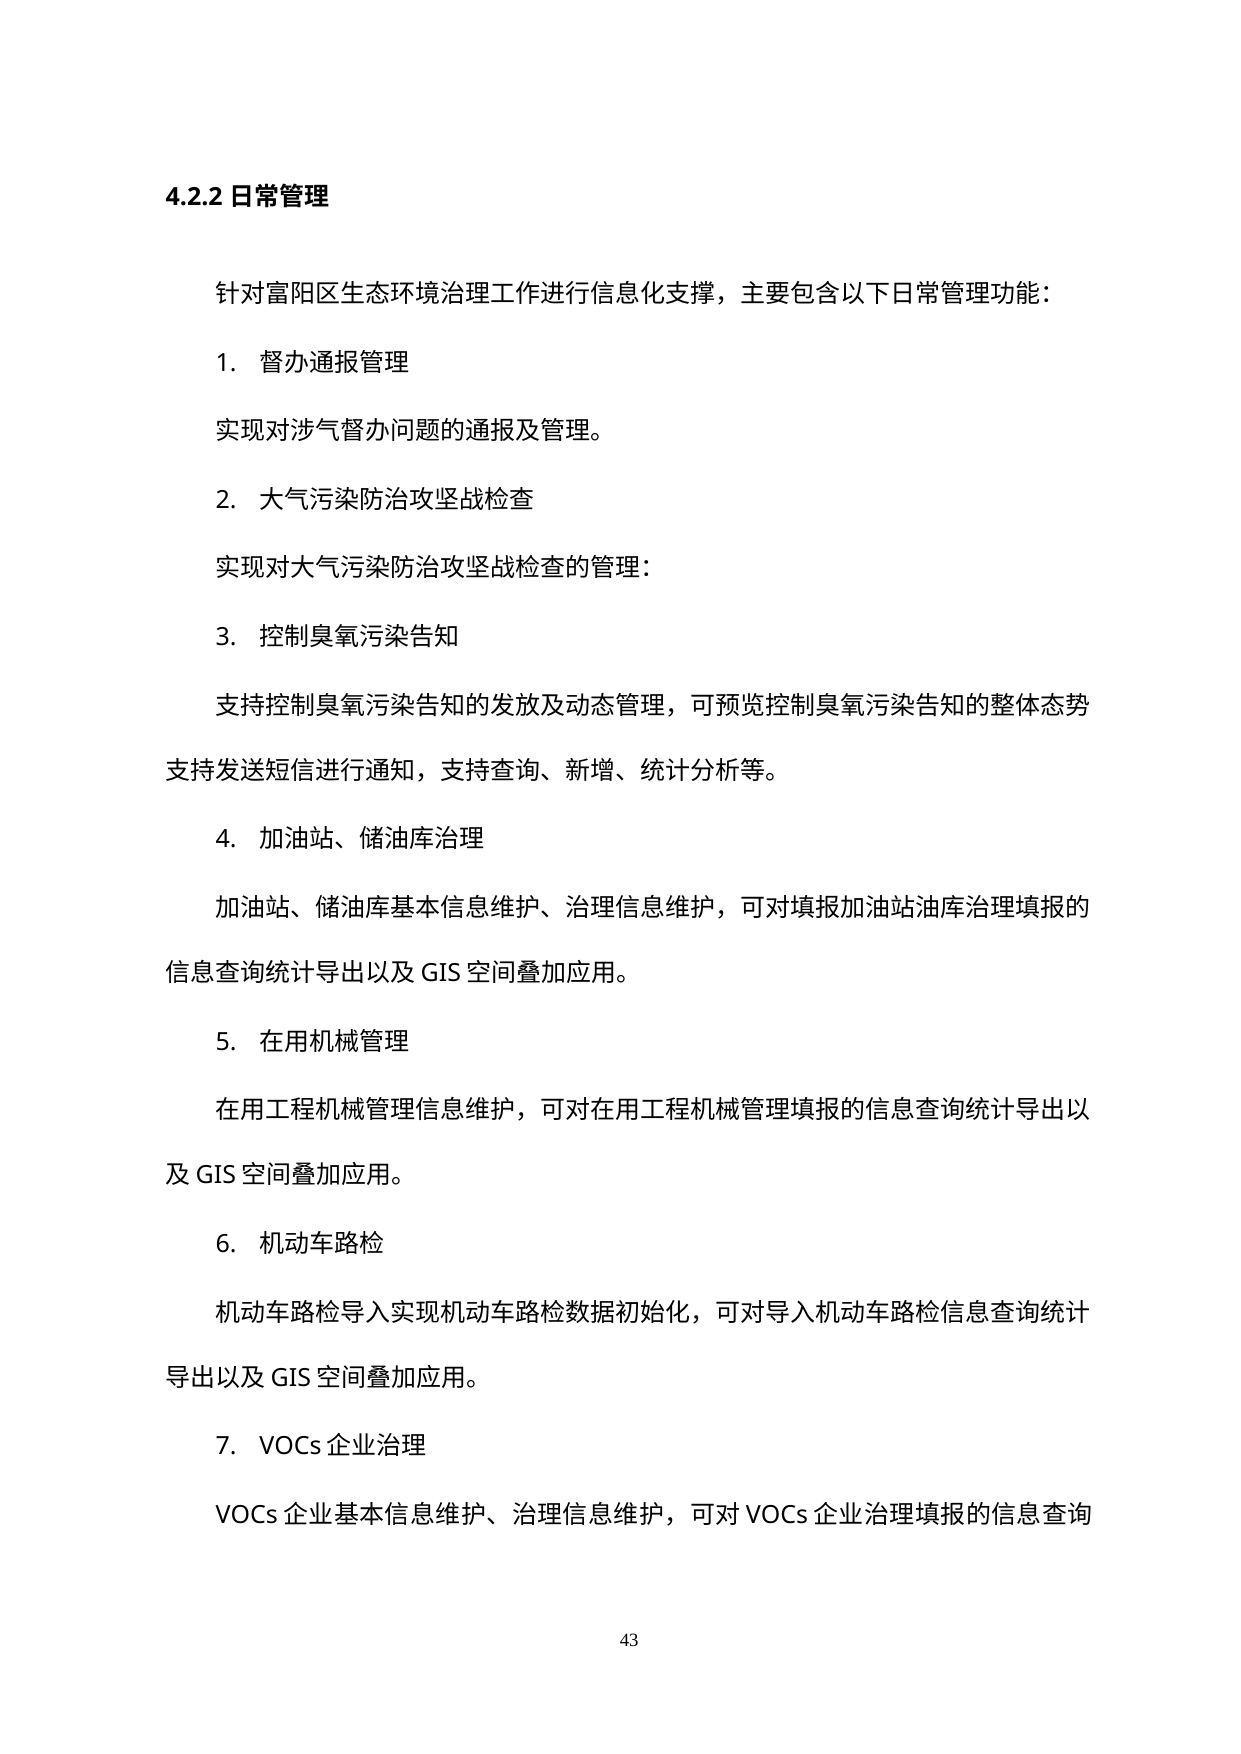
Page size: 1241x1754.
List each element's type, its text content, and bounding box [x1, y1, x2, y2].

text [165, 1480, 1092, 1545]
text 实现对大气污染防治攻坚战检查的管理： [165, 533, 1092, 598]
list 在用机械管理 [215, 1007, 1092, 1072]
text 机动车路检导入实现机动车路检数据初始化，可对导入机动车路检信息查询统计导出以及GIS空间叠加应用。 [165, 1278, 1092, 1408]
list 机动车路检 [215, 1209, 1092, 1274]
list 4.2.2 日常管理 [165, 162, 1092, 227]
text 支持控制臭氧污染告知的发放及动态管理，可预览控制臭氧污染告知的整体态势，支持发送短信进行通知，支持查询、新增、统计分析等。 [165, 671, 1092, 801]
list 加油站、储油库治理 [215, 804, 1092, 869]
list VOCs企业治理 [215, 1411, 1092, 1476]
list 大气污染防治攻坚战检查 [215, 465, 1092, 530]
text 实现对涉气督办问题的通报及管理。 [165, 396, 1092, 461]
text 加油站、储油库基本信息维护、治理信息维护，可对填报加油站油库治理填报的信息查询统计导出以及GIS空间叠加应用。 [165, 873, 1092, 1003]
list 督办通报管理 [215, 328, 1092, 393]
list 控制臭氧污染告知 [215, 602, 1092, 667]
text 在用工程机械管理信息维护，可对在用工程机械管理填报的信息查询统计导出以及GIS空间叠加应用。 [165, 1075, 1092, 1205]
text 针对富阳区生态环境治理工作进行信息化支撑，主要包含以下日常管理功能： [165, 259, 1092, 324]
